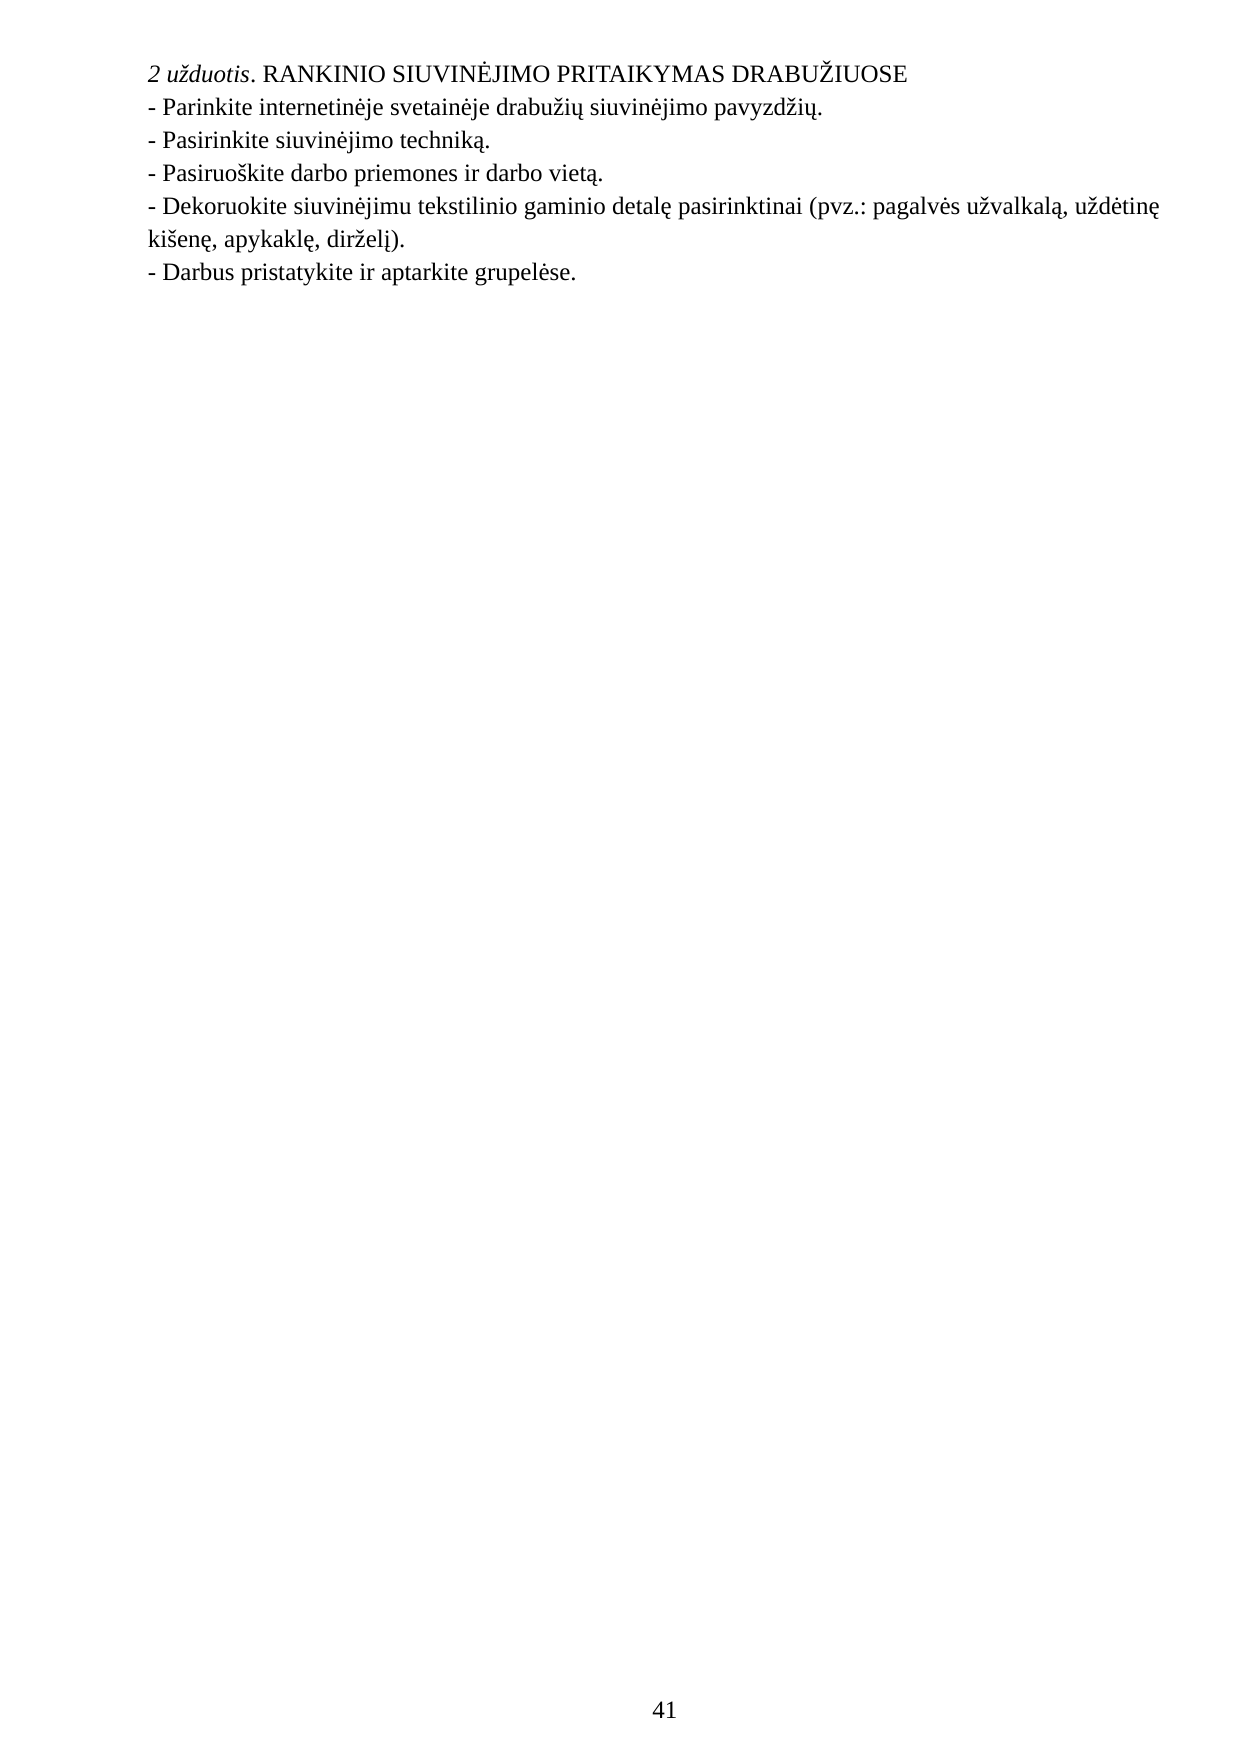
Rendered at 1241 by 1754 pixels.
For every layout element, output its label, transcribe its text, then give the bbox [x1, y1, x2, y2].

text - Pasiruoškite darbo priemones ir darbo vietą. [148, 158, 1181, 187]
text - Darbus pristatykite ir aptarkite grupelėse. [148, 257, 1181, 286]
text 2 užduotis. RANKINIO SIUVINĖJIMO PRITAIKYMAS DRABUŽIUOSE [148, 59, 1181, 88]
text - Dekoruokite siuvinėjimu tekstilinio gaminio detalę pasirinktinai (pvz.: pagalvės užvalkalą, uždėtinę kišenę, apykaklę, dirželį). [148, 191, 1181, 253]
text - Parinkite internetinėje svetainėje drabužių siuvinėjimo pavyzdžių. [148, 92, 1181, 121]
text - Pasirinkite siuvinėjimo techniką. [148, 125, 1181, 154]
